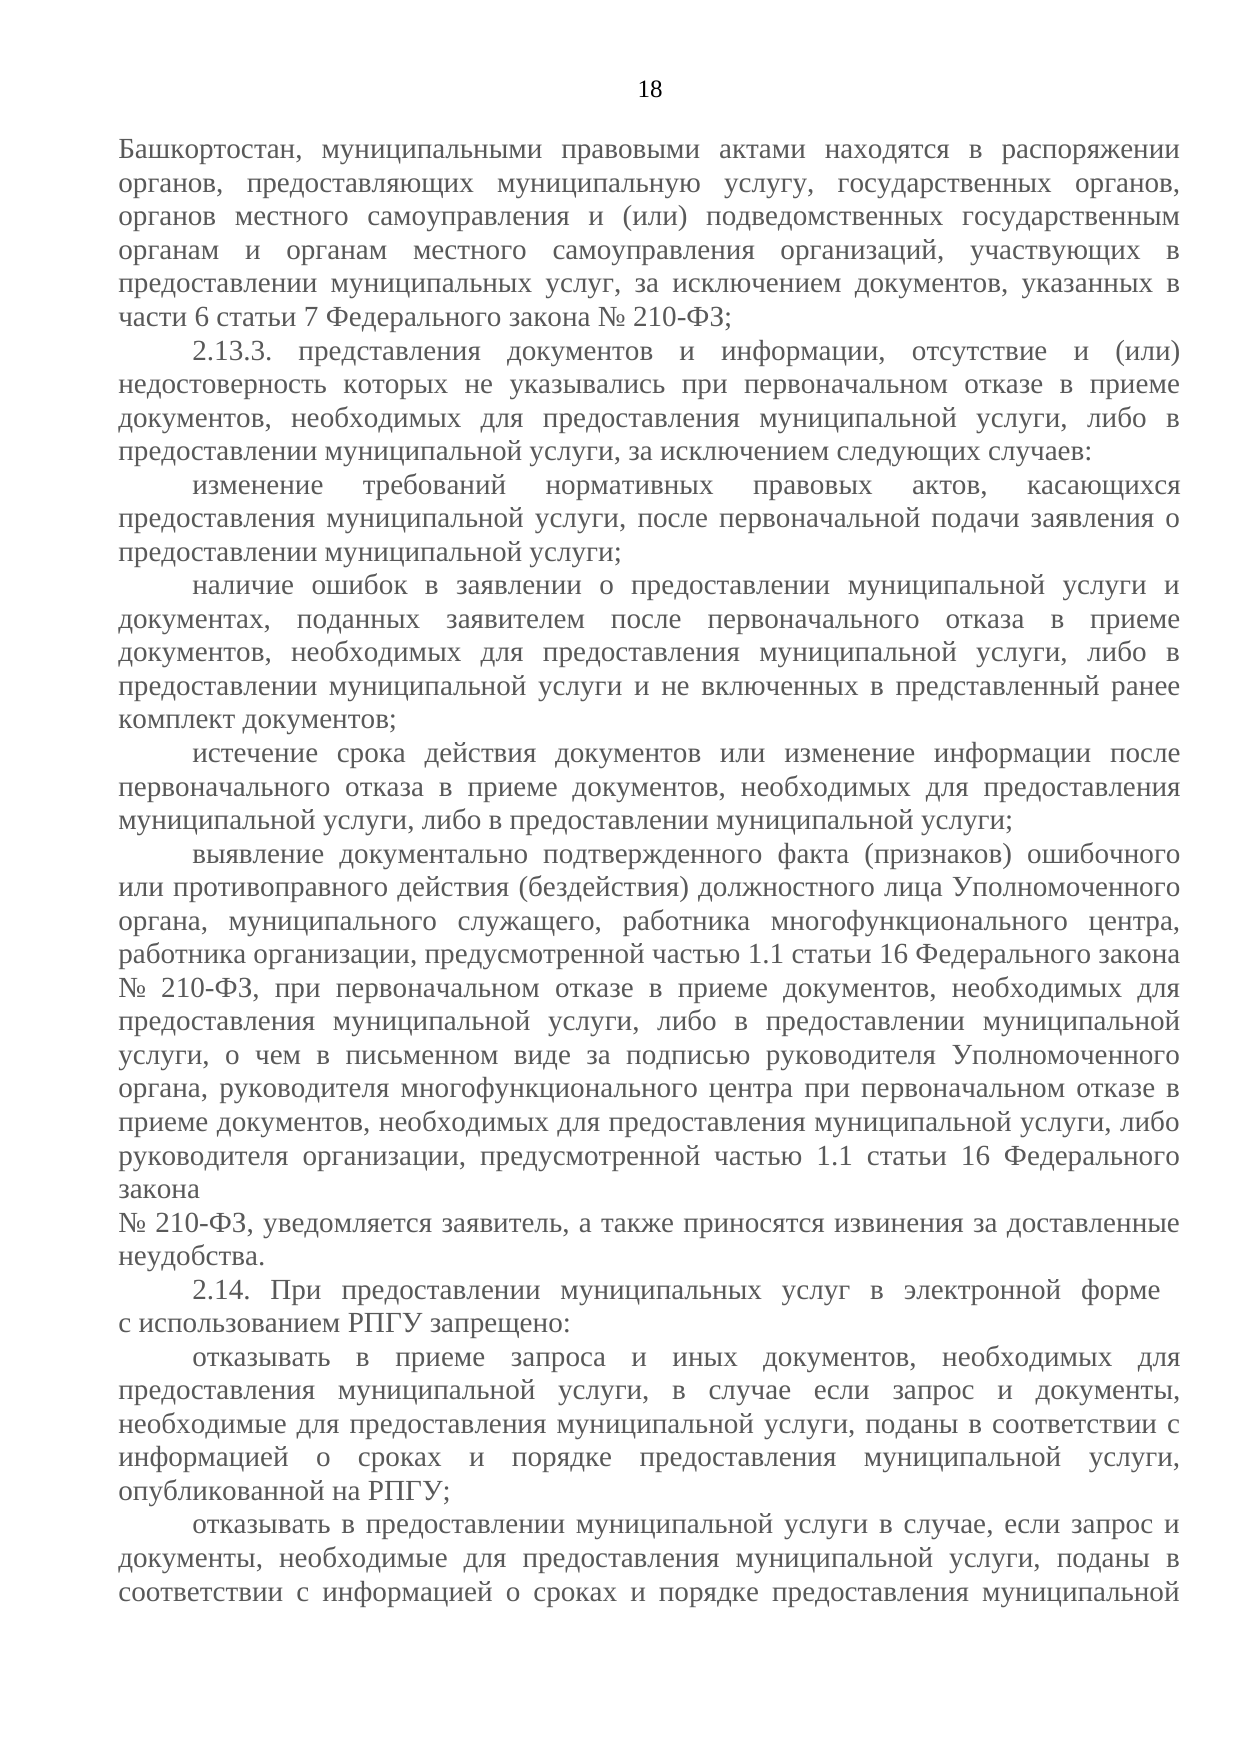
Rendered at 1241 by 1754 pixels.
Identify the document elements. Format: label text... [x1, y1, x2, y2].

text 2.13.3. представления документов и информации, отсутствие и (или) недостоверность которых не указывались при первоначальном отказе в приеме документов, необходимых для предоставления муниципальной услуги, либо в предоставлении муниципальной услуги, за исключением следующих случаев: [118, 333, 1181, 467]
text выявление документально подтвержденного факта (признаков) ошибочного или противоправного действия (бездействия) должностного лица Уполномоченного органа, муниципального служащего, работника многофункционального центра, работника организации, предусмотренной частью 1.1 статьи 16 Федерального закона № 210-ФЗ, при первоначальном отказе в приеме документов, необходимых для предоставления муниципальной услуги, либо в предоставлении муниципальной услуги, о чем в письменном виде за подписью руководителя Уполномоченного органа, руководителя многофункционального центра при первоначальном отказе в приеме документов, необходимых для предоставления муниципальной услуги, либо руководителя организации, предусмотренной частью 1.1 статьи 16 Федерального закона № 210-ФЗ, уведомляется заявитель, а также приносятся извинения за доставленные неудобства. [118, 836, 1181, 1272]
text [118, 1507, 1181, 1607]
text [118, 131, 1181, 333]
text 2.14. При предоставлении муниципальных услуг в электронной форме с использованием РПГУ запрещено: [118, 1272, 1181, 1339]
text изменение требований нормативных правовых актов, касающихся предоставления муниципальной услуги, после первоначальной подачи заявления о предоставлении муниципальной услуги; [118, 467, 1181, 567]
text отказывать в приеме запроса и иных документов, необходимых для предоставления муниципальной услуги, в случае если запрос и документы, необходимые для предоставления муниципальной услуги, поданы в соответствии с информацией о сроках и порядке предоставления муниципальной услуги, опубликованной на РПГУ; [118, 1339, 1181, 1507]
text истечение срока действия документов или изменение информации после первоначального отказа в приеме документов, необходимых для предоставления муниципальной услуги, либо в предоставлении муниципальной услуги; [118, 735, 1181, 836]
text наличие ошибок в заявлении о предоставлении муниципальной услуги и документах, поданных заявителем после первоначального отказа в приеме документов, необходимых для предоставления муниципальной услуги, либо в предоставлении муниципальной услуги и не включенных в представленный ранее комплект документов; [118, 567, 1181, 735]
